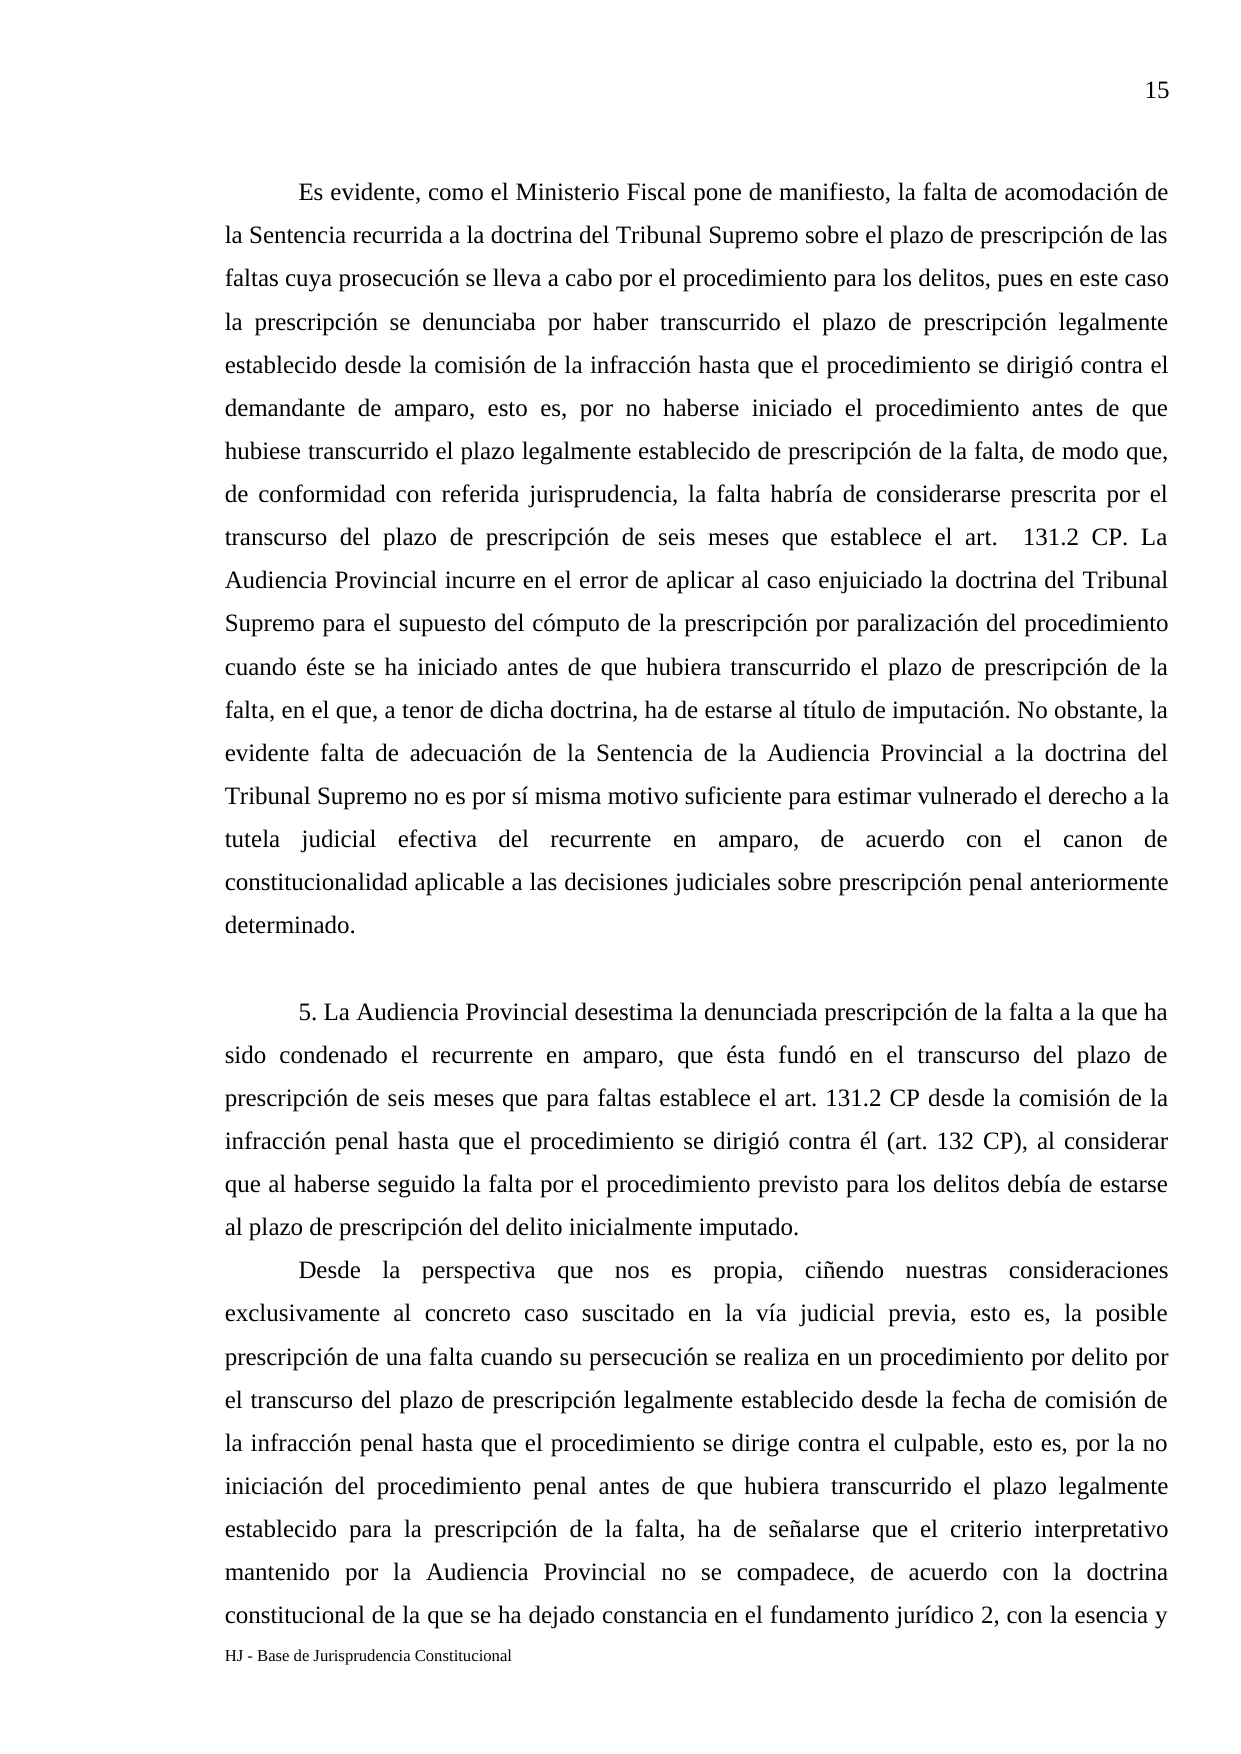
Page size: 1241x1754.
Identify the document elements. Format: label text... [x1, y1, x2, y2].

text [224, 1255, 1169, 1629]
text Es evidente, como el Ministerio Fiscal pone de manifiesto, la falta de acomodación de la Sentencia recurrida a la doctrina del Tribunal Supremo sobre el plazo de prescripción de las faltas cuya prosecución se lleva a cabo por el procedimiento para los delitos, pues en este caso la prescripción se denunciaba por haber transcurrido el plazo de prescripción legalmente establecido desde la comisión de la infracción hasta que el procedimiento se dirigió contra el demandante de amparo, esto es, por no haberse iniciado el procedimiento antes de que hubiese transcurrido el plazo legalmente establecido de prescripción de la falta, de modo que, de conformidad con referida jurisprudencia, la falta habría de considerarse prescrita por el transcurso del plazo de prescripción de seis meses que establece el art. 131.2 CP. La Audiencia Provincial incurre en el error de aplicar al caso enjuiciado la doctrina del Tribunal Supremo para el supuesto del cómputo de la prescripción por paralización del procedimiento cuando éste se ha iniciado antes de que hubiera transcurrido el plazo de prescripción de la falta, en el que, a tenor de dicha doctrina, ha de estarse al título de imputación. No obstante, la evidente falta de adecuación de la Sentencia de la Audiencia Provincial a la doctrina del Tribunal Supremo no es por sí misma motivo suficiente para estimar vulnerado el derecho a la tutela judicial efectiva del recurrente en amparo, de acuerdo con el canon de constitucionalidad aplicable a las decisiones judiciales sobre prescripción penal anteriormente determinado. [224, 177, 1169, 939]
text 5. La Audiencia Provincial desestima la denunciada prescripción de la falta a la que ha sido condenado el recurrente en amparo, que ésta fundó en el transcurso del plazo de prescripción de seis meses que para faltas establece el art. 131.2 CP desde la comisión de la infracción penal hasta que el procedimiento se dirigió contra él (art. 132 CP), al considerar que al haberse seguido la falta por el procedimiento previsto para los delitos debía de estarse al plazo de prescripción del delito inicialmente imputado. [224, 997, 1169, 1241]
